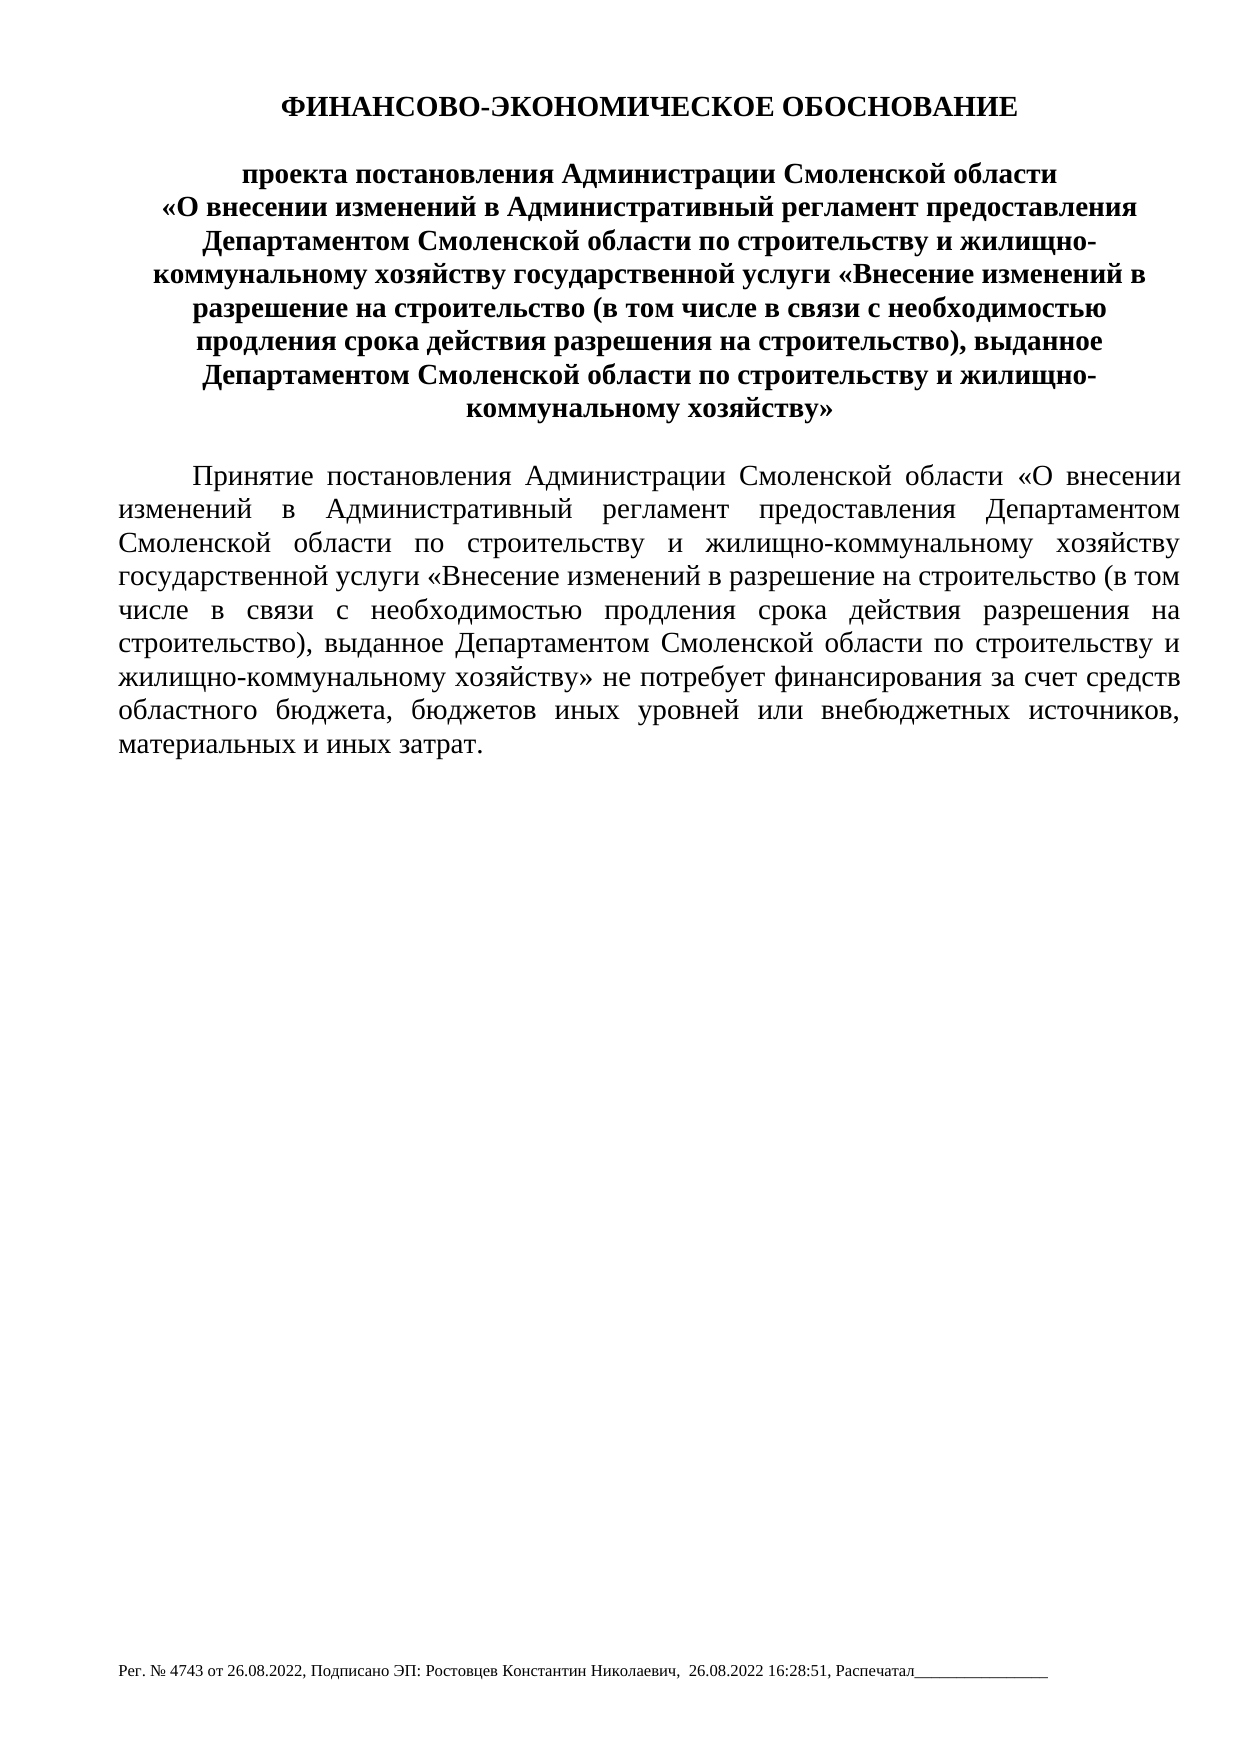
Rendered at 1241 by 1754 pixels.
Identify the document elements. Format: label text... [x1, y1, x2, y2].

text Принятие постановления Администрации Смоленской области «О внесении изменений в Административный регламент предоставления Департаментом Смоленской области по строительству и жилищно-коммунальному хозяйству государственной услуги «Внесение изменений в разрешение на строительство (в том числе в связи с необходимостью продления срока действия разрешения на строительство), выданное Департаментом Смоленской области по строительству и жилищно-коммунальному хозяйству» не потребует финансирования за счет средств областного бюджета, бюджетов иных уровней или внебюджетных источников, материальных и иных затрат. [118, 458, 1181, 759]
text проекта постановления Администрации Смоленской области [118, 156, 1181, 189]
subtitle ФИНАНСОВО-ЭКОНОМИЧЕСКОЕ ОБОСНОВАНИЕ [118, 89, 1181, 122]
text «О внесении изменений в Административный регламент предоставления Департаментом Смоленской области по строительству и жилищно-коммунальному хозяйству государственной услуги «Внесение изменений в разрешение на строительство (в том числе в связи с необходимостью продления срока действия разрешения на строительство), выданное Департаментом Смоленской области по строительству и жилищно-коммунальному хозяйству» [118, 189, 1181, 424]
